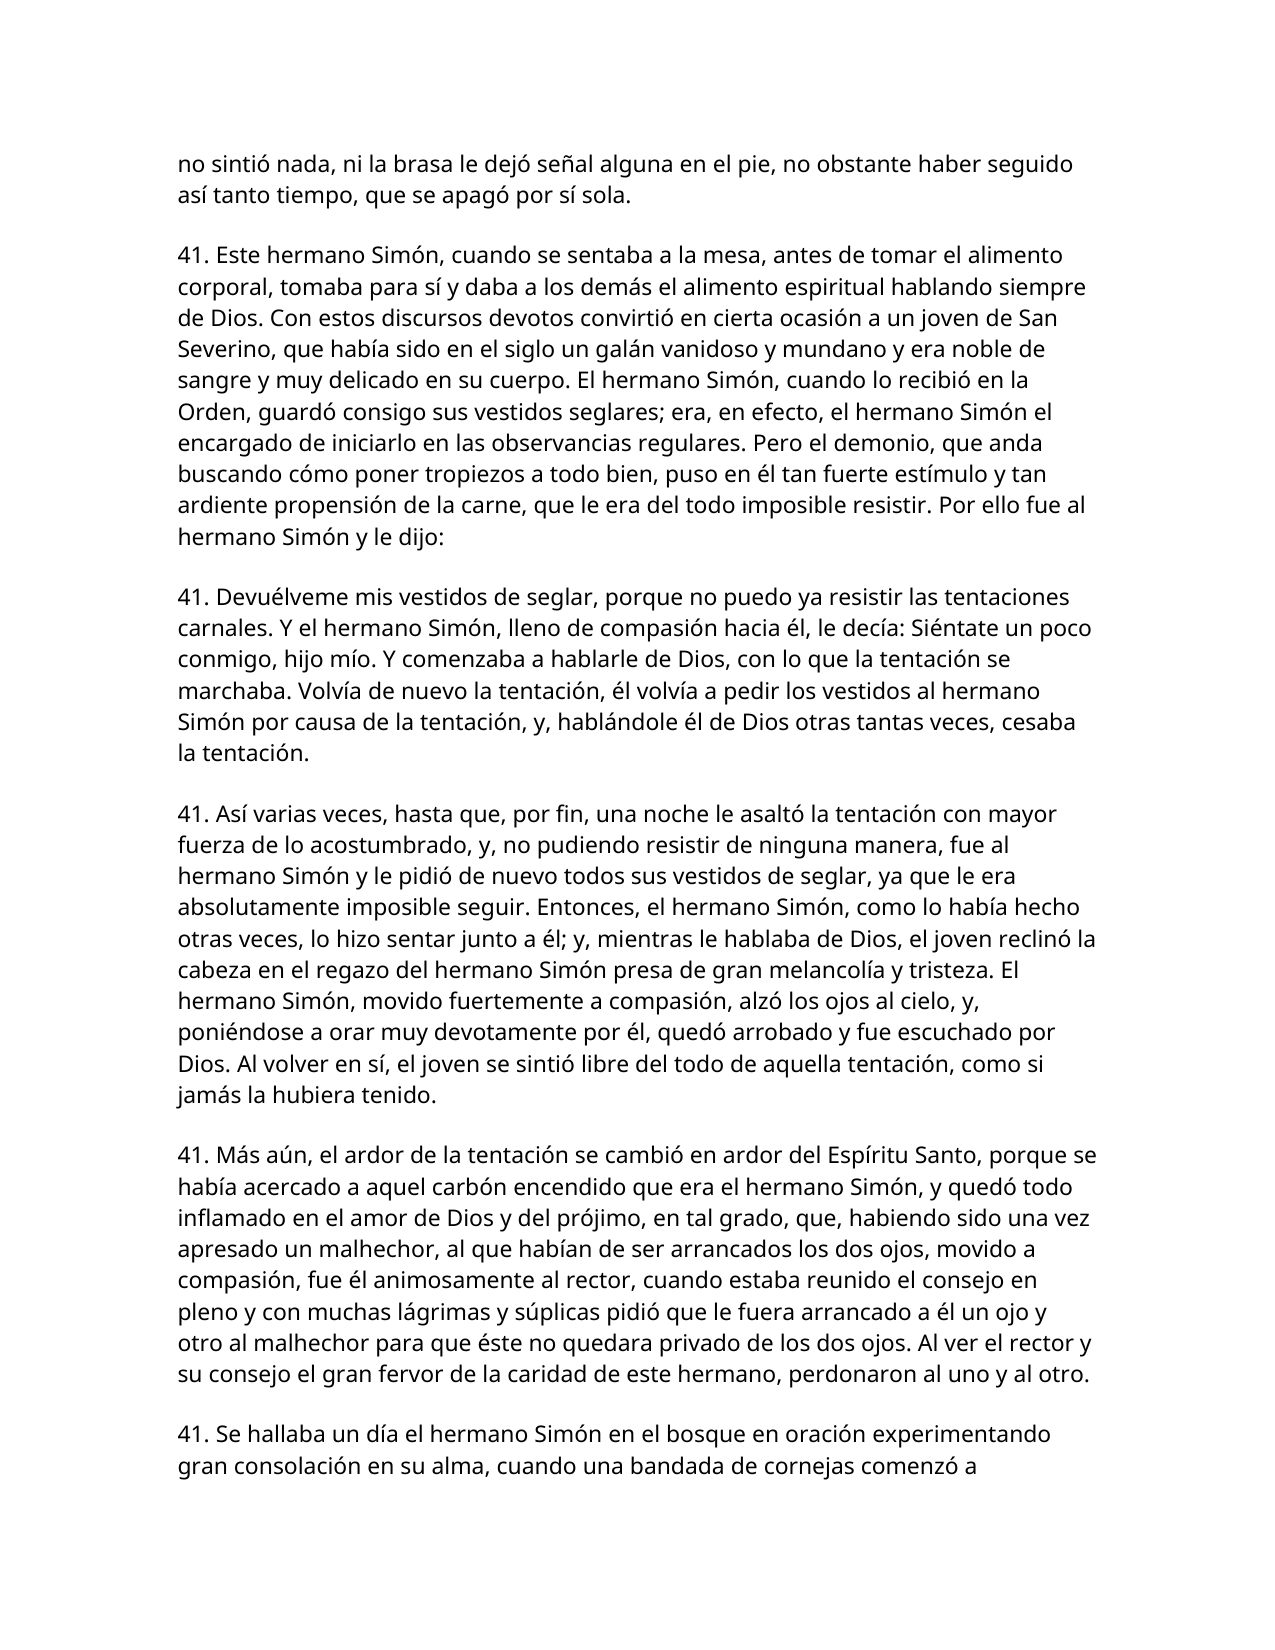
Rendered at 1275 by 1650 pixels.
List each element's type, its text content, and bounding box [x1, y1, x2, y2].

text 41. Devuélveme mis vestidos de seglar, porque no puedo ya resistir las tentaciones carnales. Y el hermano Simón, lleno de compasión hacia él, le decía: Siéntate un poco conmigo, hijo mío. Y comenzaba a hablarle de Dios, con lo que la tentación se marchaba. Volvía de nuevo la tentación, él volvía a pedir los vestidos al hermano Simón por causa de la tentación, y, hablándole él de Dios otras tantas veces, cesaba la tentación. [177, 581, 1098, 768]
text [177, 1418, 1098, 1481]
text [177, 148, 1098, 210]
text 41. Así varias veces, hasta que, por fin, una noche le asaltó la tentación con mayor fuerza de lo acostumbrado, y, no pudiendo resistir de ninguna manera, fue al hermano Simón y le pidió de nuevo todos sus vestidos de seglar, ya que le era absolutamente imposible seguir. Entonces, el hermano Simón, como lo había hecho otras veces, lo hizo sentar junto a él; y, mientras le hablaba de Dios, el joven reclinó la cabeza en el regazo del hermano Simón presa de gran melancolía y tristeza. El hermano Simón, movido fuertemente a compasión, alzó los ojos al cielo, y, poniéndose a orar muy devotamente por él, quedó arrobado y fue escuchado por Dios. Al volver en sí, el joven se sintió libre del todo de aquella tentación, como si jamás la hubiera tenido. [177, 798, 1098, 1110]
text 41. Este hermano Simón, cuando se sentaba a la mesa, antes de tomar el alimento corporal, tomaba para sí y daba a los demás el alimento espiritual hablando siempre de Dios. Con estos discursos devotos convirtió en cierta ocasión a un joven de San Severino, que había sido en el siglo un galán vanidoso y mundano y era noble de sangre y muy delicado en su cuerpo. El hermano Simón, cuando lo recibió en la Orden, guardó consigo sus vestidos seglares; era, en efecto, el hermano Simón el encargado de iniciarlo en las observancias regulares. Pero el demonio, que anda buscando cómo poner tropiezos a todo bien, puso en él tan fuerte estímulo y tan ardiente propensión de la carne, que le era del todo imposible resistir. Por ello fue al hermano Simón y le dijo: [177, 239, 1098, 552]
text 41. Más aún, el ardor de la tentación se cambió en ardor del Espíritu Santo, porque se había acercado a aquel carbón encendido que era el hermano Simón, y quedó todo inflamado en el amor de Dios y del prójimo, en tal grado, que, habiendo sido una vez apresado un malhechor, al que habían de ser arrancados los dos ojos, movido a compasión, fue él animosamente al rector, cuando estaba reunido el consejo en pleno y con muchas lágrimas y súplicas pidió que le fuera arrancado a él un ojo y otro al malhechor para que éste no quedara privado de los dos ojos. Al ver el rector y su consejo el gran fervor de la caridad de este hermano, perdonaron al uno y al otro. [177, 1139, 1098, 1389]
